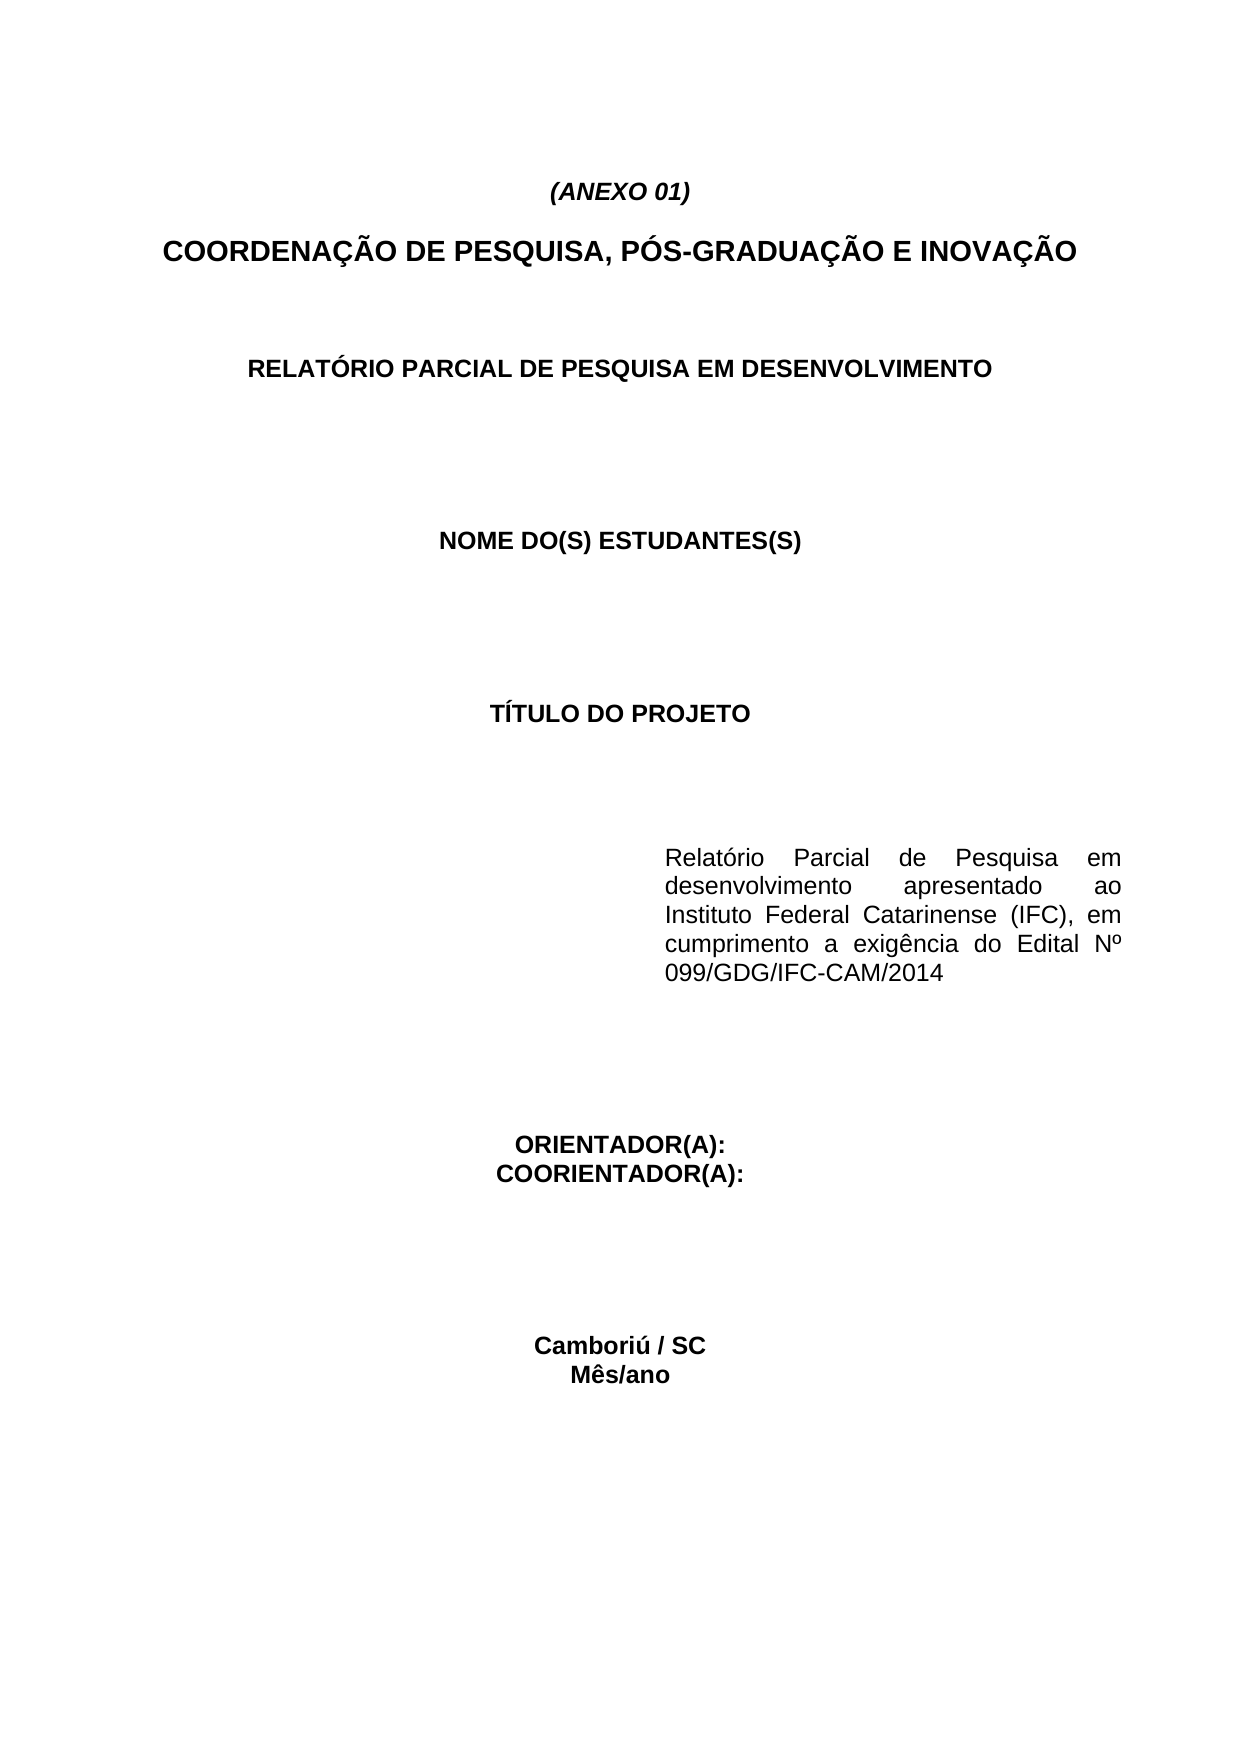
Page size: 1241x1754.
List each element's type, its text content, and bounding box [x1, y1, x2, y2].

text Camboriú / SC [118, 1331, 1122, 1360]
text COORDENAÇÃO DE PESQUISA, PÓS-GRADUAÇÃO E INOVAÇÃO [118, 234, 1122, 267]
text Relatório Parcial de Pesquisa em desenvolvimento apresentado ao Instituto Federal Catarinense (IFC), em cumprimento a exigência do Edital Nº 099/GDG/IFC-CAM/2014 [664, 842, 1122, 986]
text COORIENTADOR(A): [118, 1159, 1122, 1187]
text (ANEXO 01) [118, 176, 1122, 205]
text RELATÓRIO PARCIAL DE PESQUISA EM DESENVOLVIMENTO [118, 354, 1122, 382]
text Mês/ano [118, 1360, 1122, 1389]
text TÍTULO DO PROJETO [118, 699, 1122, 727]
text ORIENTADOR(A): [118, 1130, 1122, 1159]
text NOME DO(S) ESTUDANTES(S) [118, 526, 1122, 555]
